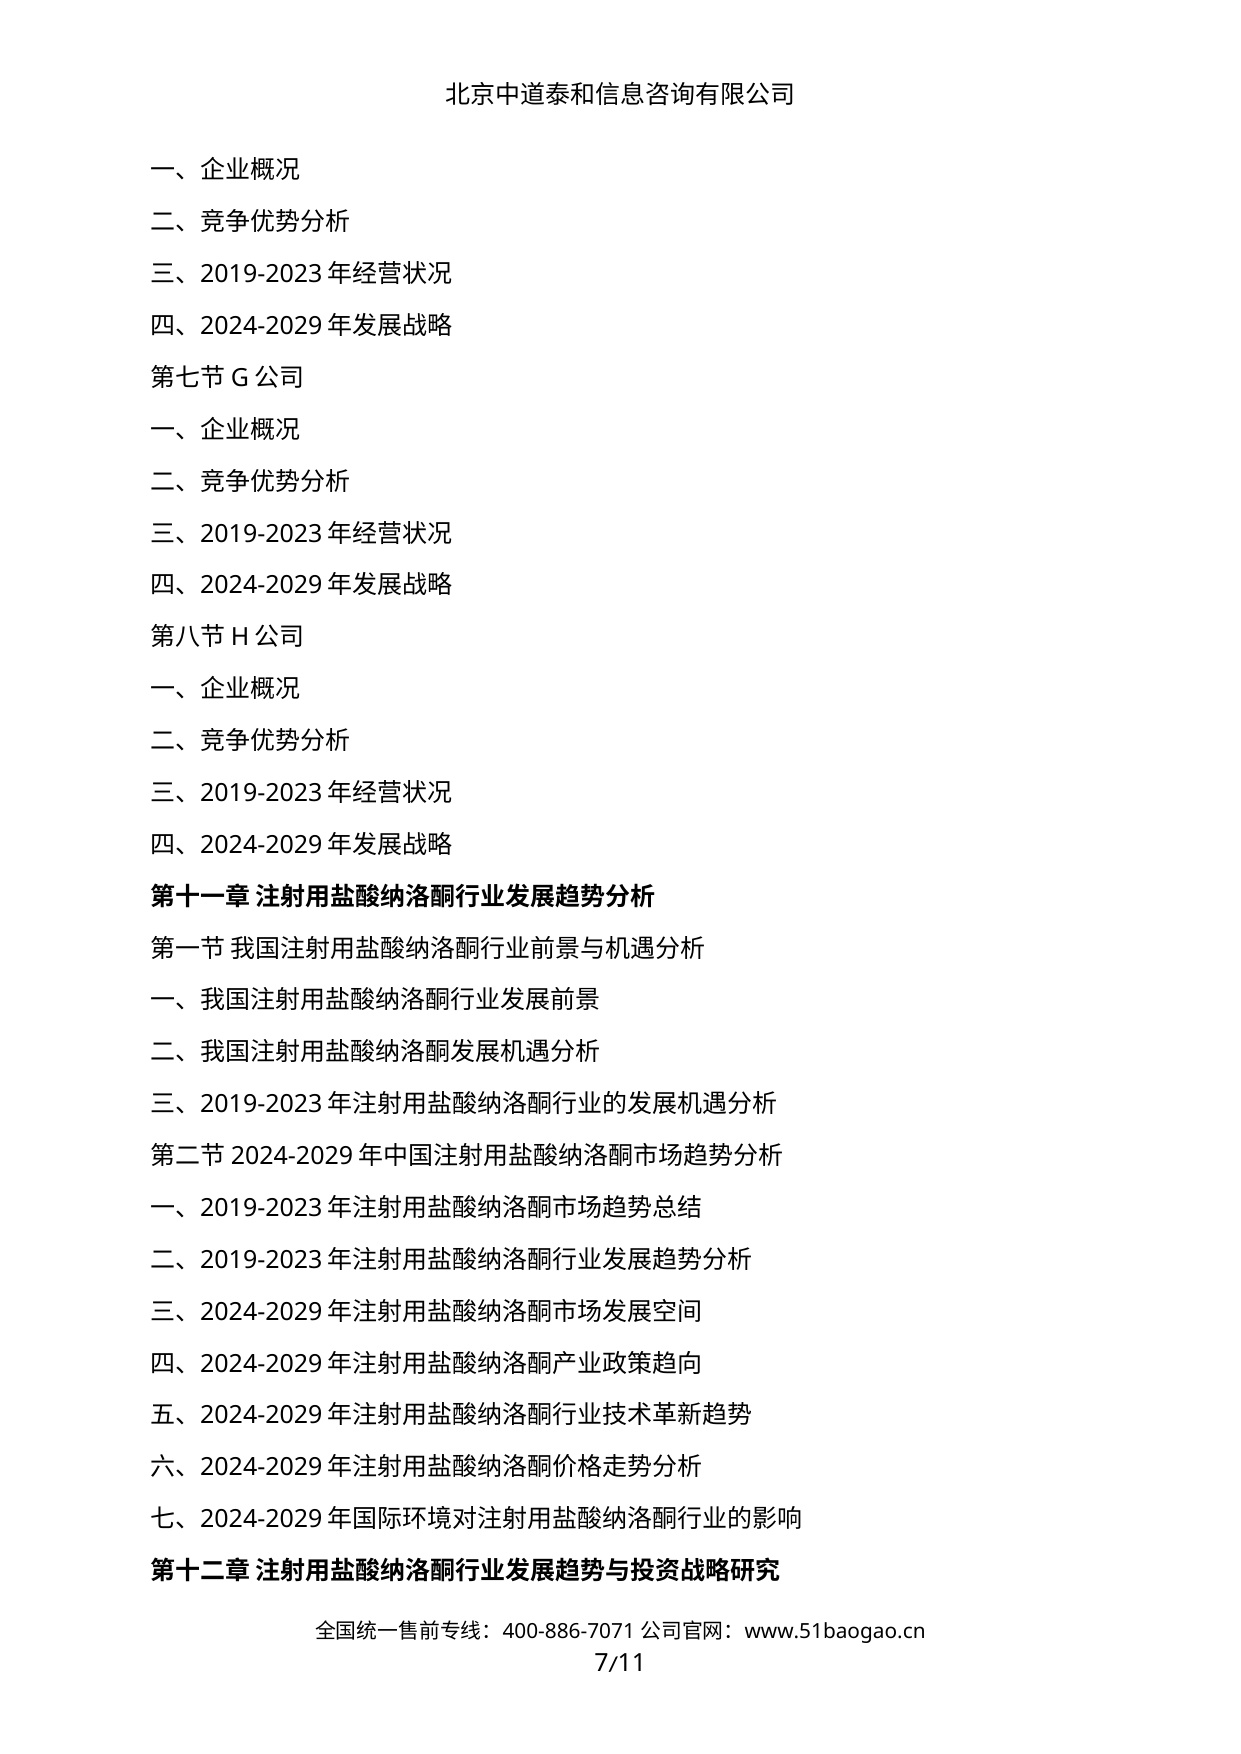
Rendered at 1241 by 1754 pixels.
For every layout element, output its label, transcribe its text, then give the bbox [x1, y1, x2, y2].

text 一、我国注射用盐酸纳洛酮行业发展前景 [150, 980, 1090, 1016]
text 二、竞争优势分析 [150, 461, 1090, 497]
text 三、2024-2029年注射用盐酸纳洛酮市场发展空间 [150, 1291, 1090, 1327]
text 五、2024-2029年注射用盐酸纳洛酮行业技术革新趋势 [150, 1395, 1090, 1431]
text 第二节 2024-2029年中国注射用盐酸纳洛酮市场趋势分析 [150, 1136, 1090, 1172]
text 第七节 G公司 [150, 357, 1090, 394]
text 二、竞争优势分析 [150, 202, 1090, 238]
text 一、企业概况 [150, 409, 1090, 446]
text 三、2019-2023年经营状况 [150, 513, 1090, 549]
text 二、2019-2023年注射用盐酸纳洛酮行业发展趋势分析 [150, 1239, 1090, 1276]
text 三、2019-2023年注射用盐酸纳洛酮行业的发展机遇分析 [150, 1084, 1090, 1120]
text 第八节 H公司 [150, 617, 1090, 653]
text 一、2019-2023年注射用盐酸纳洛酮市场趋势总结 [150, 1187, 1090, 1224]
text 七、2024-2029年国际环境对注射用盐酸纳洛酮行业的影响 [150, 1499, 1090, 1535]
text 一、企业概况 [150, 669, 1090, 705]
text 三、2019-2023年经营状况 [150, 254, 1090, 290]
text 三、2019-2023年经营状况 [150, 772, 1090, 809]
text 六、2024-2029年注射用盐酸纳洛酮价格走势分析 [150, 1447, 1090, 1483]
text 一、企业概况 [150, 150, 1090, 186]
text 四、2024-2029年发展战略 [150, 565, 1090, 601]
text 四、2024-2029年发展战略 [150, 306, 1090, 342]
text 四、2024-2029年注射用盐酸纳洛酮产业政策趋向 [150, 1343, 1090, 1379]
text 第十二章 注射用盐酸纳洛酮行业发展趋势与投资战略研究 [150, 1551, 1090, 1587]
text 二、竞争优势分析 [150, 721, 1090, 757]
text 第一节 我国注射用盐酸纳洛酮行业前景与机遇分析 [150, 928, 1090, 964]
text 第十一章 注射用盐酸纳洛酮行业发展趋势分析 [150, 876, 1090, 912]
text 二、我国注射用盐酸纳洛酮发展机遇分析 [150, 1032, 1090, 1068]
text 四、2024-2029年发展战略 [150, 824, 1090, 861]
